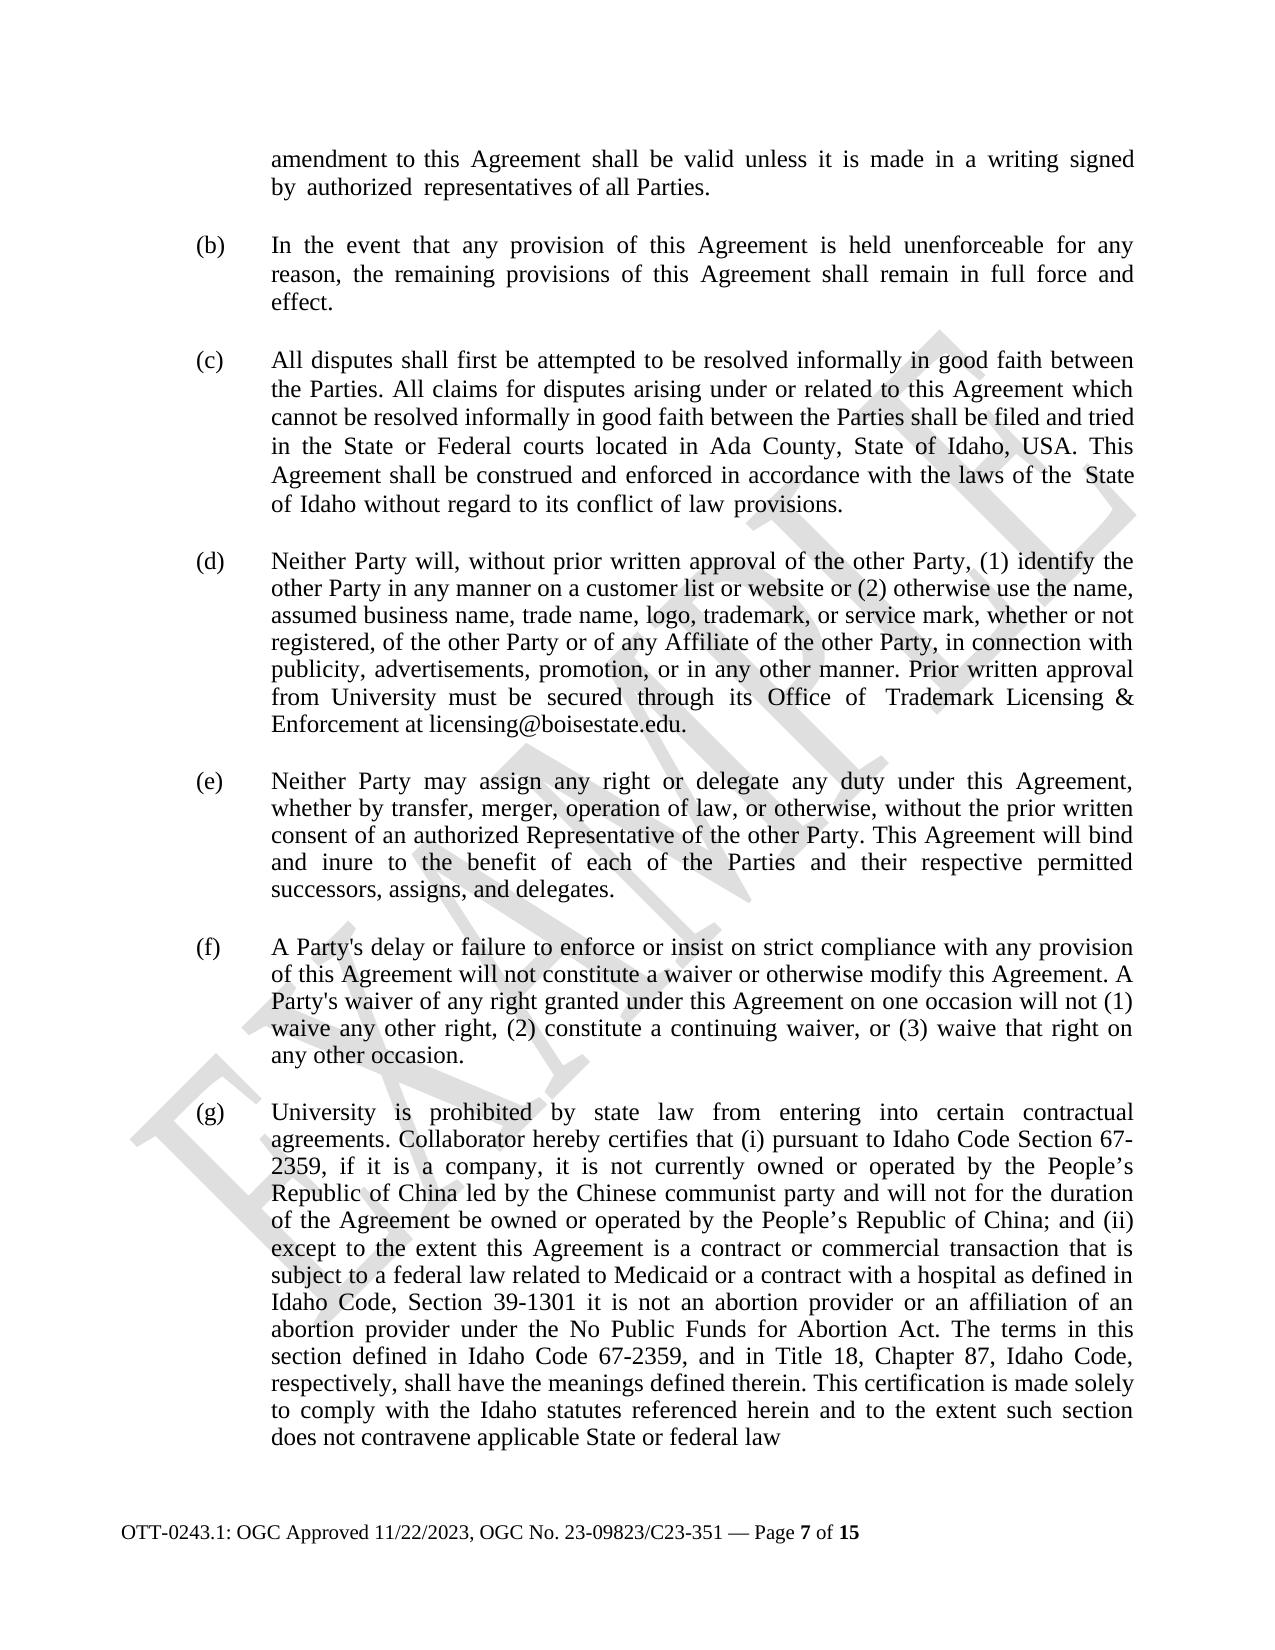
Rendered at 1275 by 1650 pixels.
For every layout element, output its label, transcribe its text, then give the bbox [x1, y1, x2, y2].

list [196, 144, 1135, 201]
list All disputes shall first be attempted to be resolved informally in good faith between the Parties. All claims for disputes arising under or related to this Agreement which cannot be resolved informally in good faith between the Parties shall be filed and tried in the State or Federal courts located in Ada County, State of Idaho, USA. This Agreement shall be construed and enforced in accordance with the laws of the State of Idaho without regard to its conflict of law provisions. [196, 345, 1135, 517]
list In the event that any provision of this Agreement is held unenforceable for any reason, the remaining provisions of this Agreement shall remain in full force and effect. [196, 230, 1134, 316]
list Neither Party may assign any right or delegate any duty under this Agreement, whether by transfer, merger, operation of law, or otherwise, without the prior written consent of an authorized Representative of the other Party. This Agreement will bind and inure to the benefit of each of the Parties and their respective permitted successors, assigns, and delegates. [196, 768, 1135, 903]
list Neither Party will, without prior written approval of the other Party, (1) identify the other Party in any manner on a customer list or website or (2) otherwise use the name, assumed business name, trade name, logo, trademark, or service mark, whether or not registered, of the other Party or of any Affiliate of the other Party, in connection with publicity, advertisements, promotion, or in any other manner. Prior written approval from University must be secured through its Office of Trademark Licensing & Enforcement at licensing@boisestate.edu. [196, 548, 1135, 737]
list A Party's delay or failure to enforce or insist on strict compliance with any provision of this Agreement will not constitute a waiver or otherwise modify this Agreement. A Party's waiver of any right granted under this Agreement on one occasion will not (1) waive any other right, (2) constitute a continuing waiver, or (3) waive that right on any other occasion. [196, 934, 1135, 1069]
list University is prohibited by state law from entering into certain contractual agreements. Collaborator hereby certifies that (i) pursuant to Idaho Code Section 67-2359, if it is a company, it is not currently owned or operated by the People’s Republic of China led by the Chinese communist party and will not for the duration of the Agreement be owned or operated by the People’s Republic of China; and (ii) except to the extent this Agreement is a contract or commercial transaction that is subject to a federal law related to Medicaid or a contract with a hospital as defined in Idaho Code, Section 39-1301 it is not an abortion provider or an affiliation of an abortion provider under the No Public Funds for Abortion Act. The terms in this section defined in Idaho Code 67-2359, and in Title 18, Chapter 87, Idaho Code, respectively, shall have the meanings defined therein. This certification is made solely to comply with the Idaho statutes referenced herein and to the extent such section does not contravene applicable State or federal law [196, 1099, 1135, 1451]
